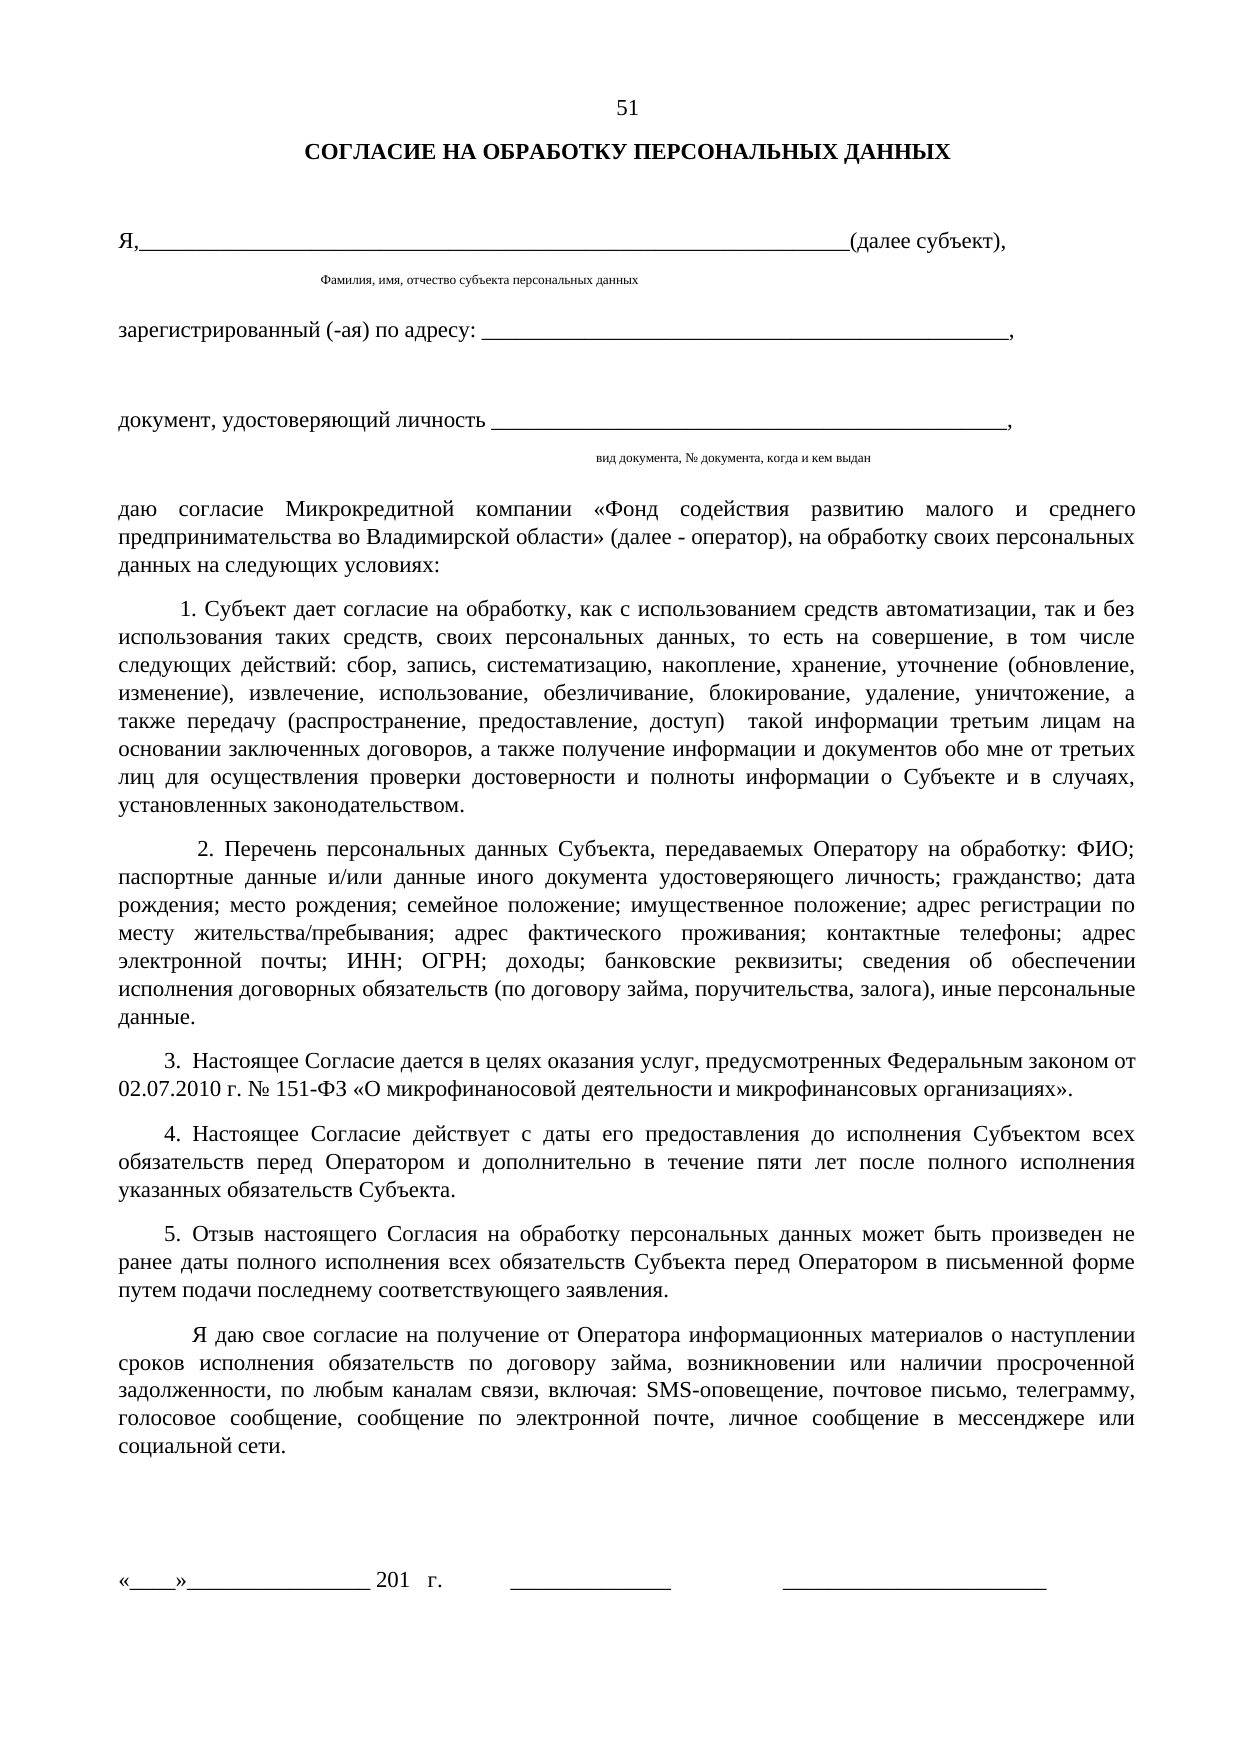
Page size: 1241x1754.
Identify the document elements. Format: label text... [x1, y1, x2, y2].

text 51 [118, 93, 1137, 120]
text Фамилия, имя, отчество субъекта персональных данных [118, 272, 1137, 298]
text «____»________________ 201 г. ______________ _______________________ [118, 1566, 1137, 1592]
text 1. Субъект дает согласие на обработку, как с использованием средств автоматизации, так и без использования таких средств, своих персональных данных, то есть на совершение, в том числе следующих действий: сбор, запись, систематизацию, накопление, хранение, уточнение (обновление, изменение), извлечение, использование, обезличивание, блокирование, удаление, уничтожение, а также передачу (распространение, предоставление, доступ) такой информации третьим лицам на основании заключенных договоров, а также получение информации и документов обо мне от третьих лиц для осуществления проверки достоверности и полноты информации о Субъекте и в случаях, установленных законодательством. [118, 595, 1137, 817]
text даю согласие Микрокредитной компании «Фонд содействия развитию малого и среднего предпринимательства во Владимирской области» (далее - оператор), на обработку своих персональных данных на следующих условиях: [118, 495, 1137, 577]
text Я даю свое согласие на получение от Оператора информационных материалов о наступлении сроков исполнения обязательств по договору займа, возникновении или наличии просроченной задолженности, по любым каналам связи, включая: SMS-оповещение, почтовое письмо, телеграмму, голосовое сообщение, сообщение по электронной почте, личное сообщение в мессенджере или социальной сети. [118, 1321, 1137, 1459]
text 2. Перечень персональных данных Субъекта, передаваемых Оператору на обработку: ФИО; паспортные данные и/или данные иного документа удостоверяющего личность; гражданство; дата рождения; место рождения; семейное положение; имущественное положение; адрес регистрации по месту жительства/пребывания; адрес фактического проживания; контактные телефоны; адрес электронной почты; ИНН; ОГРН; доходы; банковские реквизиты; сведения об обеспечении исполнения договорных обязательств (по договору займа, поручительства, залога), иные персональные данные. [118, 835, 1137, 1029]
text 4. Настоящее Согласие действует с даты его предоставления до исполнения Субъектом всех обязательств перед Оператором и дополнительно в течение пяти лет после полного исполнения указанных обязательств Субъекта. [118, 1120, 1137, 1202]
text зарегистрированный (-ая) по адресу: ______________________________________________, [118, 316, 1137, 343]
text 5. Отзыв настоящего Согласия на обработку персональных данных может быть произведен не ранее даты полного исполнения всех обязательств Субъекта перед Оператором в письменной форме путем подачи последнему соответствующего заявления. [118, 1220, 1137, 1302]
text документ, удостоверяющий личность _____________________________________________, [118, 406, 1137, 432]
text Я,______________________________________________________________(далее субъект), [118, 227, 1137, 254]
text 3. Настоящее Согласие дается в целях оказания услуг, предусмотренных Федеральным законом от 02.07.2010 г. № 151-ФЗ «О микрофинаносовой деятельности и микрофинансовых организациях». [118, 1047, 1137, 1102]
text СОГЛАСИЕ НА ОБРАБОТКУ ПЕРСОНАЛЬНЫХ ДАННЫХ [118, 138, 1137, 164]
text вид документа, № документа, когда и кем выдан [118, 450, 1137, 477]
